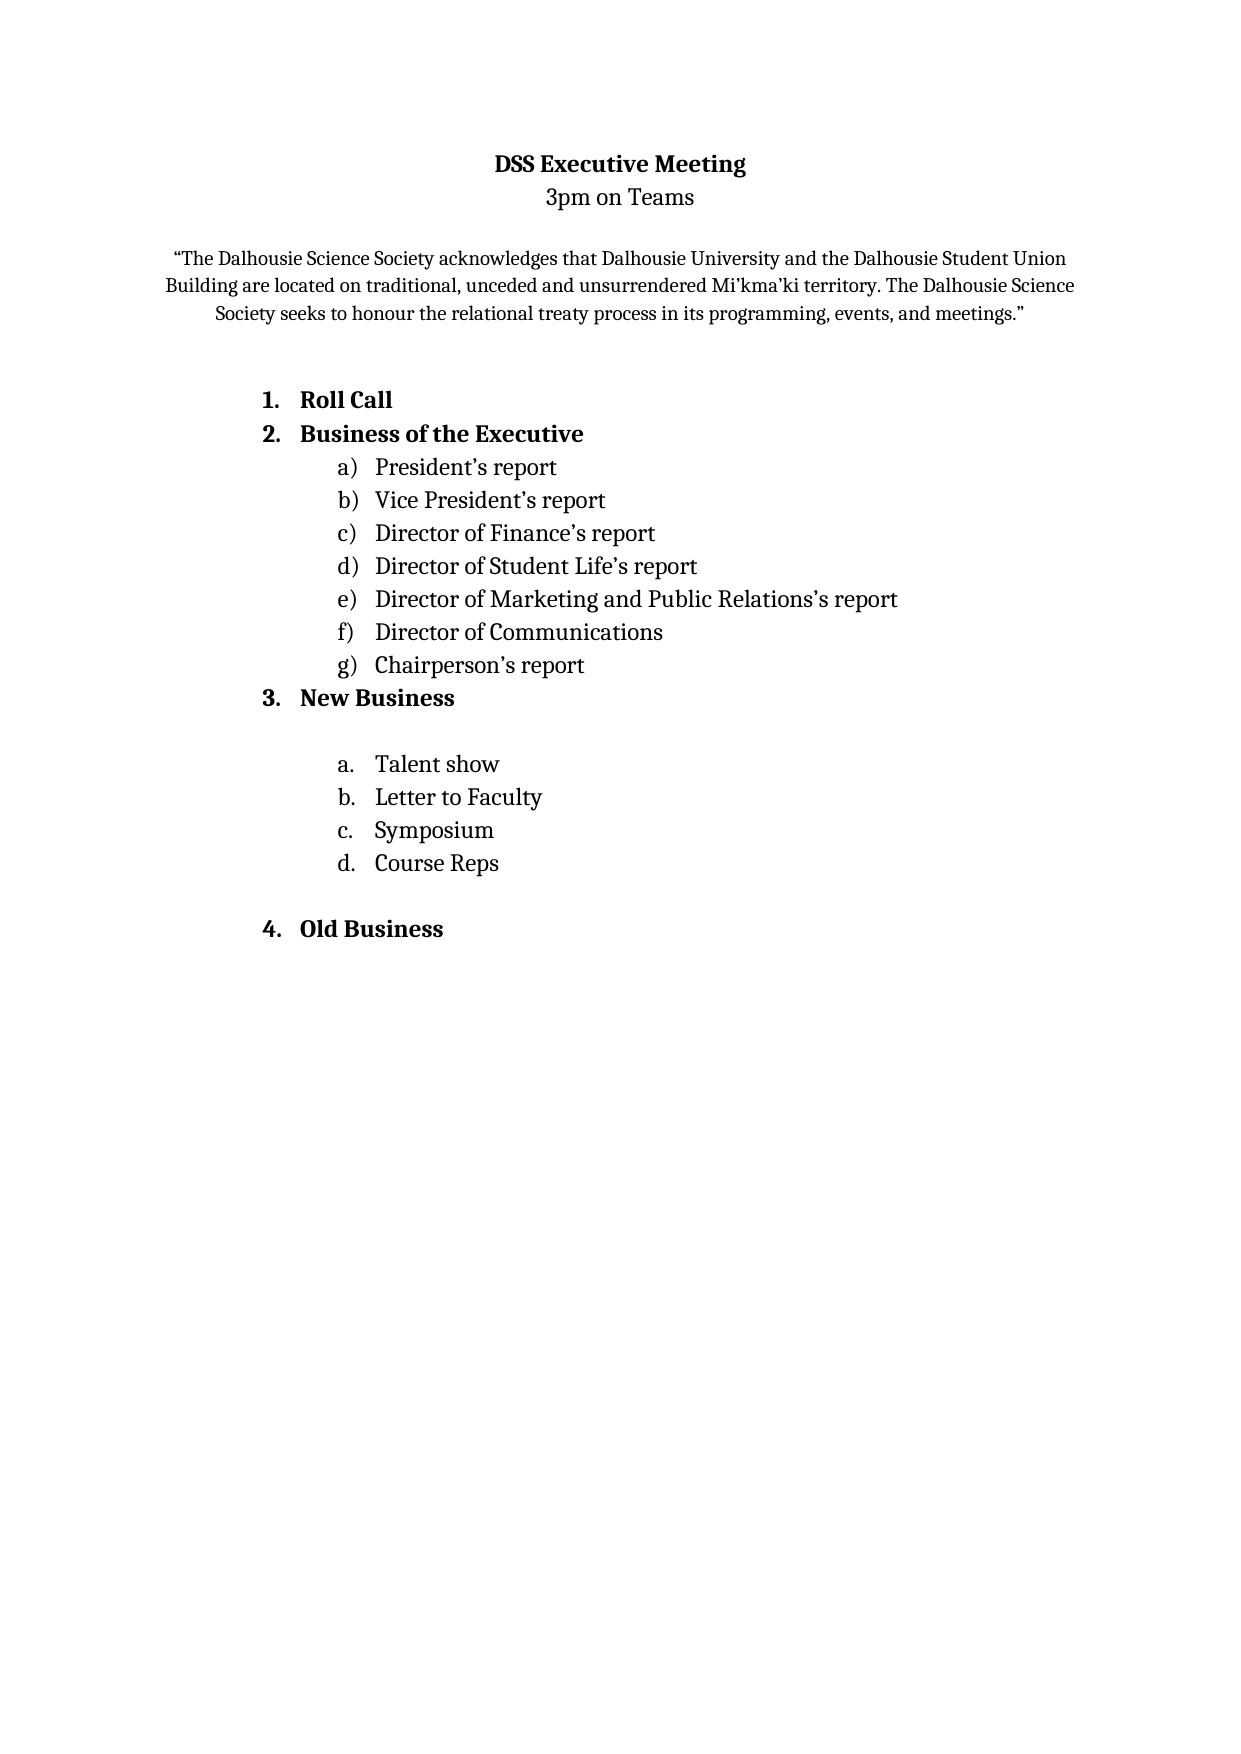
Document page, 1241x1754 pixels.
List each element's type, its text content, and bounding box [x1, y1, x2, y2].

text DSS Executive Meeting [150, 150, 1090, 179]
list Course Reps [337, 849, 1090, 877]
list Talent show [337, 750, 1090, 778]
list Letter to Faculty [337, 783, 1090, 811]
list President’s report [337, 452, 1090, 481]
text 3pm on Teams [150, 183, 1090, 212]
list Chairperson’s report [337, 651, 1090, 679]
list Roll Call [262, 386, 1090, 415]
list Vice President’s report [337, 486, 1090, 514]
list New Business [262, 684, 1090, 712]
list Business of the Executive [262, 419, 1090, 448]
list Symposium [337, 816, 1090, 844]
text “The Dalhousie Science Society acknowledges that Dalhousie University and the Dalhousie Student Union Building are located on traditional, unceded and unsurrendered Mi’kma’ki territory. The Dalhousie Science Society seeks to honour the relational treaty process in its programming, events, and meetings.” [150, 246, 1090, 325]
list Director of Marketing and Public Relations’s report [337, 584, 1090, 613]
list Old Business [262, 915, 1090, 943]
list Director of Finance’s report [337, 518, 1090, 547]
list Director of Student Life’s report [337, 552, 1090, 580]
list Director of Communications [337, 618, 1090, 646]
